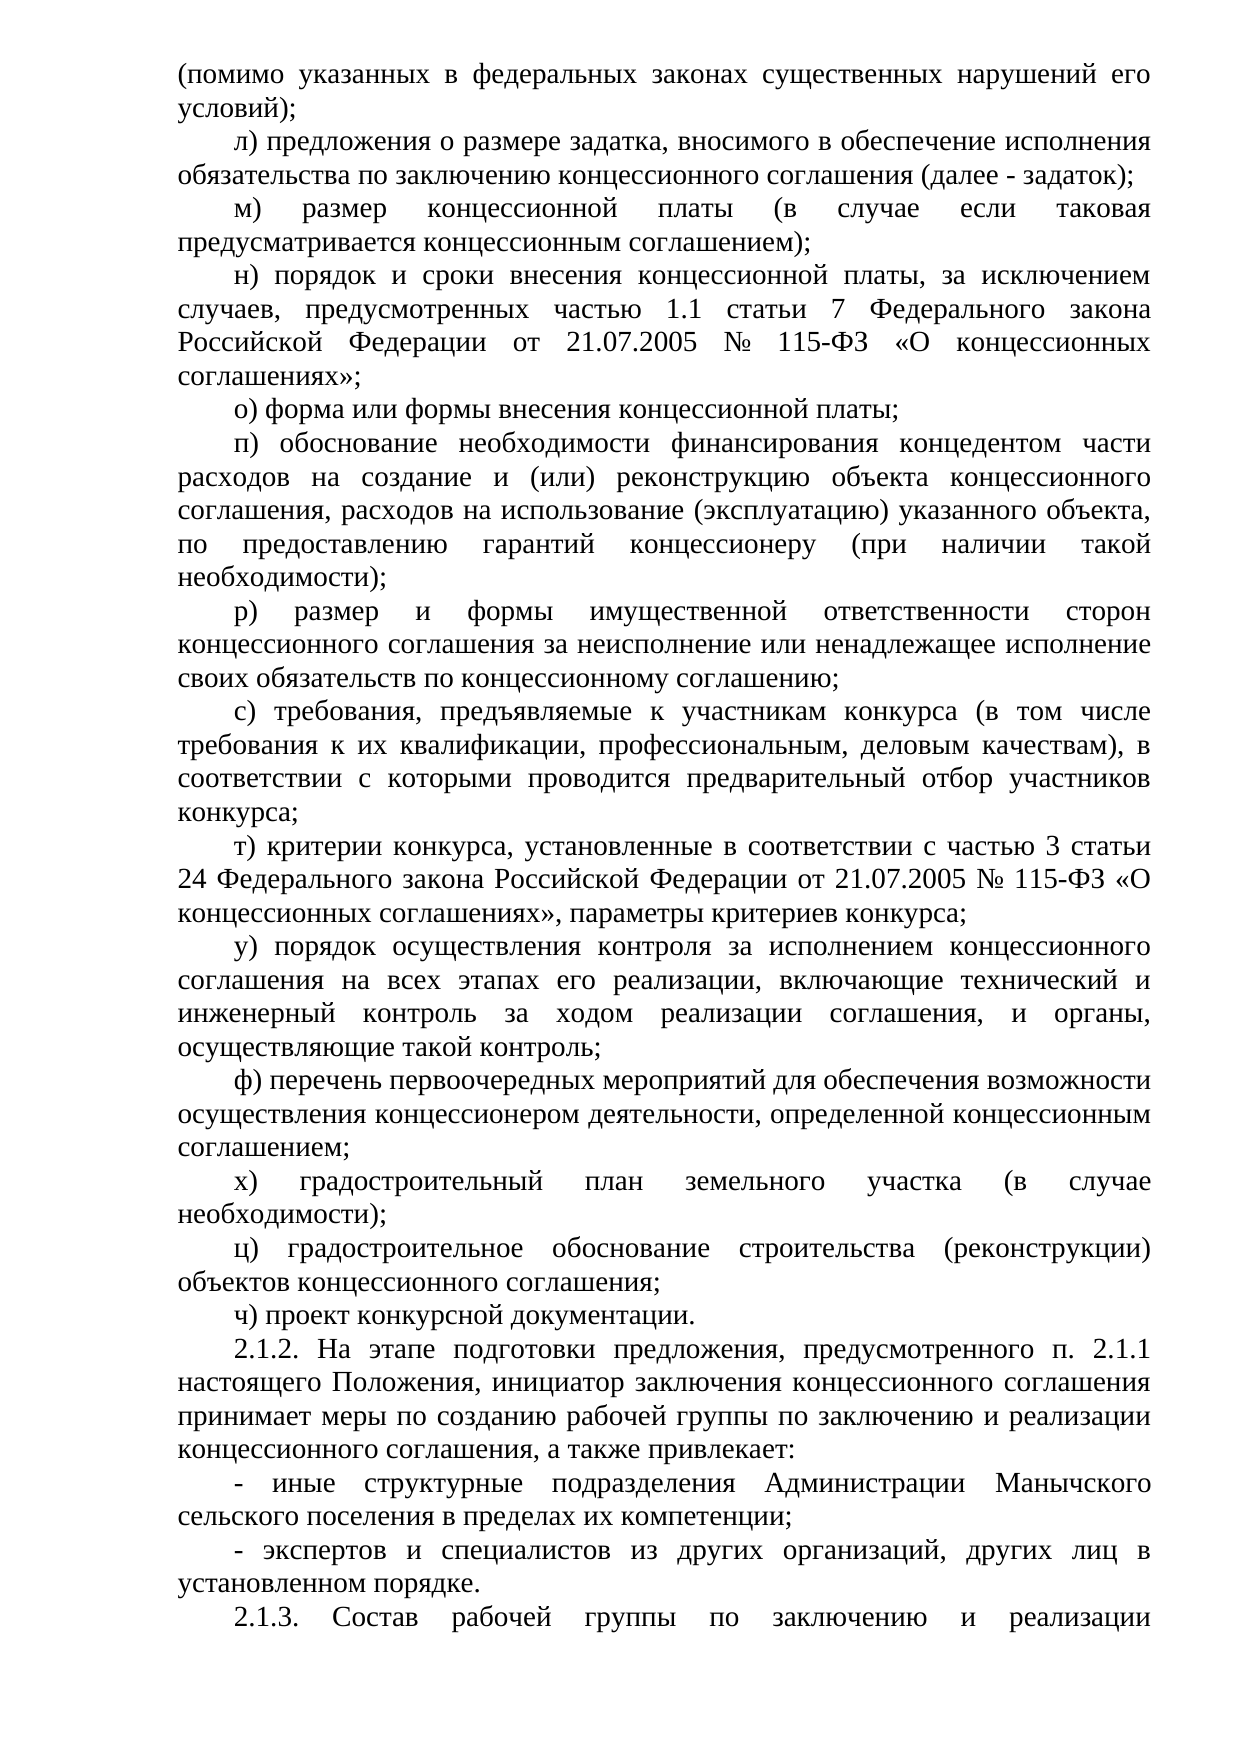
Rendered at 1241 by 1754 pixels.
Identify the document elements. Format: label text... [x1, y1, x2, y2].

text с) требования, предъявляемые к участникам конкурса (в том числе требования к их квалификации, профессиональным, деловым качествам), в соответствии с которыми проводится предварительный отбор участников конкурса; [177, 693, 1152, 828]
text м) размер концессионной платы (в случае если таковая предусматривается концессионным соглашением); [177, 190, 1152, 257]
text у) порядок осуществления контроля за исполнением концессионного соглашения на всех этапах его реализации, включающие технический и инженерный контроль за ходом реализации соглашения, и органы, осуществляющие такой контроль; [177, 928, 1152, 1062]
text н) порядок и сроки внесения концессионной платы, за исключением случаев, предусмотренных частью 1.1 статьи 7 Федерального закона Российской Федерации от 21.07.2005 № 115-ФЗ «О концессионных соглашениях»; [177, 257, 1152, 392]
text т) критерии конкурса, установленные в соответствии с частью 3 статьи 24 Федерального закона Российской Федерации от 21.07.2005 № 115-ФЗ «О концессионных соглашениях», параметры критериев конкурса; [177, 828, 1152, 928]
text л) предложения о размере задатка, вносимого в обеспечение исполнения обязательства по заключению концессионного соглашения (далее - задаток); [177, 123, 1152, 190]
text ф) перечень первоочередных мероприятий для обеспечения возможности осуществления концессионером деятельности, определенной концессионным соглашением; [177, 1062, 1152, 1163]
text п) обоснование необходимости финансирования концедентом части расходов на создание и (или) реконструкцию объекта концессионного соглашения, расходов на использование (эксплуатацию) указанного объекта, по предоставлению гарантий концессионеру (при наличии такой необходимости); [177, 425, 1152, 593]
text р) размер и формы имущественной ответственности сторон концессионного соглашения за неисполнение или ненадлежащее исполнение своих обязательств по концессионному соглашению; [177, 593, 1152, 693]
text ц) градостроительное обоснование строительства (реконструкции) объектов концессионного соглашения; [177, 1230, 1152, 1297]
text - иные структурные подразделения Администрации Манычского сельского поселения в пределах их компетенции; [177, 1465, 1152, 1532]
text о) форма или формы внесения концессионной платы; [177, 392, 1152, 425]
text ч) проект конкурсной документации. [177, 1297, 1152, 1331]
text - экспертов и специалистов из других организаций, других лиц в установленном порядке. [177, 1532, 1152, 1599]
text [177, 1599, 1152, 1633]
text 2.1.2. На этапе подготовки предложения, предусмотренного п. 2.1.1 настоящего Положения, инициатор заключения концессионного соглашения принимает меры по созданию рабочей группы по заключению и реализации концессионного соглашения, а также привлекает: [177, 1331, 1152, 1465]
text х) градостроительный план земельного участка (в случае необходимости); [177, 1163, 1152, 1230]
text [177, 56, 1152, 123]
